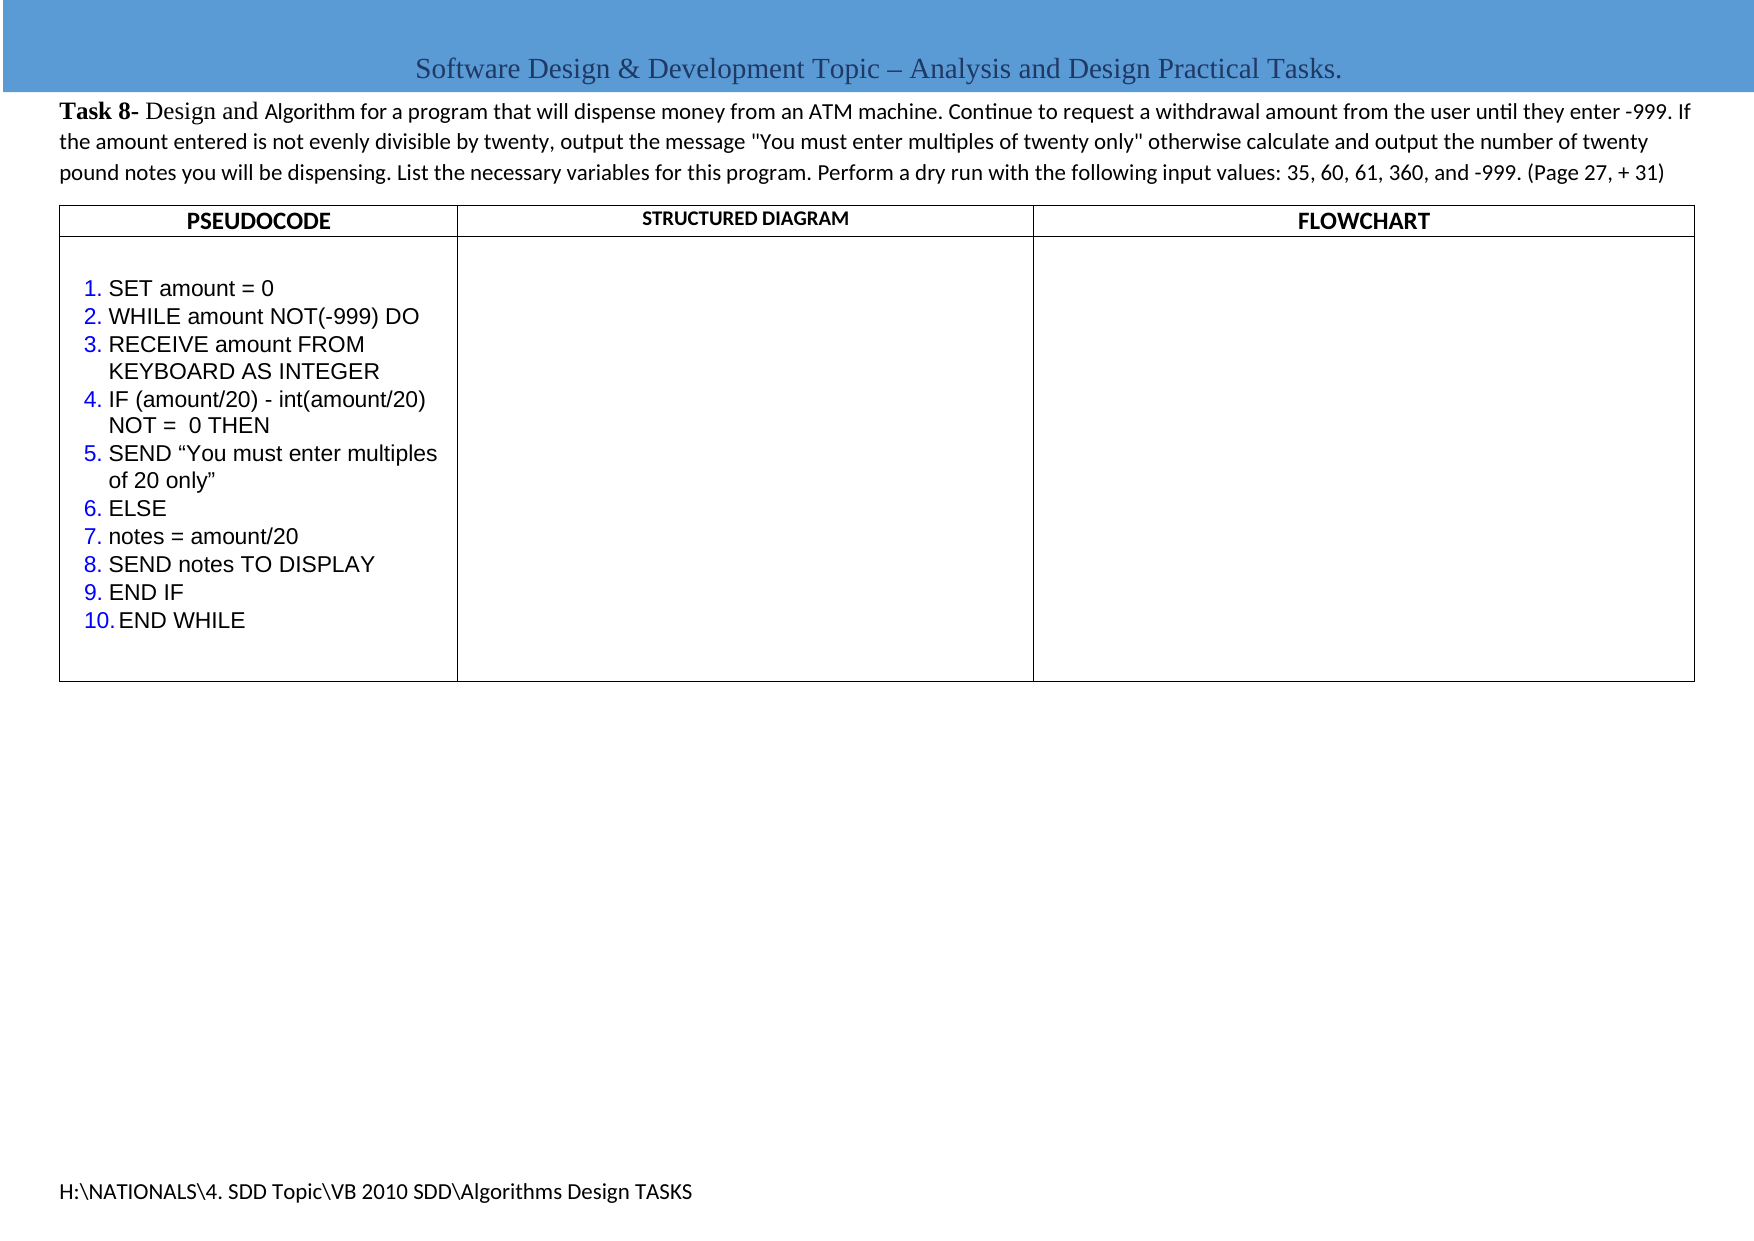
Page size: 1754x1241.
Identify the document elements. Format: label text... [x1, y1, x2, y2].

table_header STRUCTURED DIAGRAM [458, 206, 1033, 236]
table_cell [1034, 237, 1694, 681]
text Task 8- Design and Algorithm for a program that will dispense money from an ATM machine. Continue to request a withdrawal amount from the user until they enter -999. If the amount entered is not evenly divisible by twenty, output the message "You must enter multiples of twenty only" otherwise calculate and output the number of twenty pound notes you will be dispensing. List the necessary variables for this program. Perform a dry run with the following input values: 35, 60, 61, 360, and -999. (Page 27, + 31) [59, 93, 1695, 186]
table_cell SET amount = 0 WHILE amount NOT(-999) DO RECEIVE amount FROM KEYBOARD AS INTEGER IF (amount/20) - int(amount/20) NOT = 0 THEN SEND “You must enter multiples of 20 only” ELSE notes = amount/20 SEND notes TO DISPLAY END IF END WHILE [60, 237, 457, 681]
table_header PSEUDOCODE [60, 206, 457, 236]
table_header FLOWCHART [1034, 206, 1694, 236]
table_cell [458, 237, 1033, 681]
